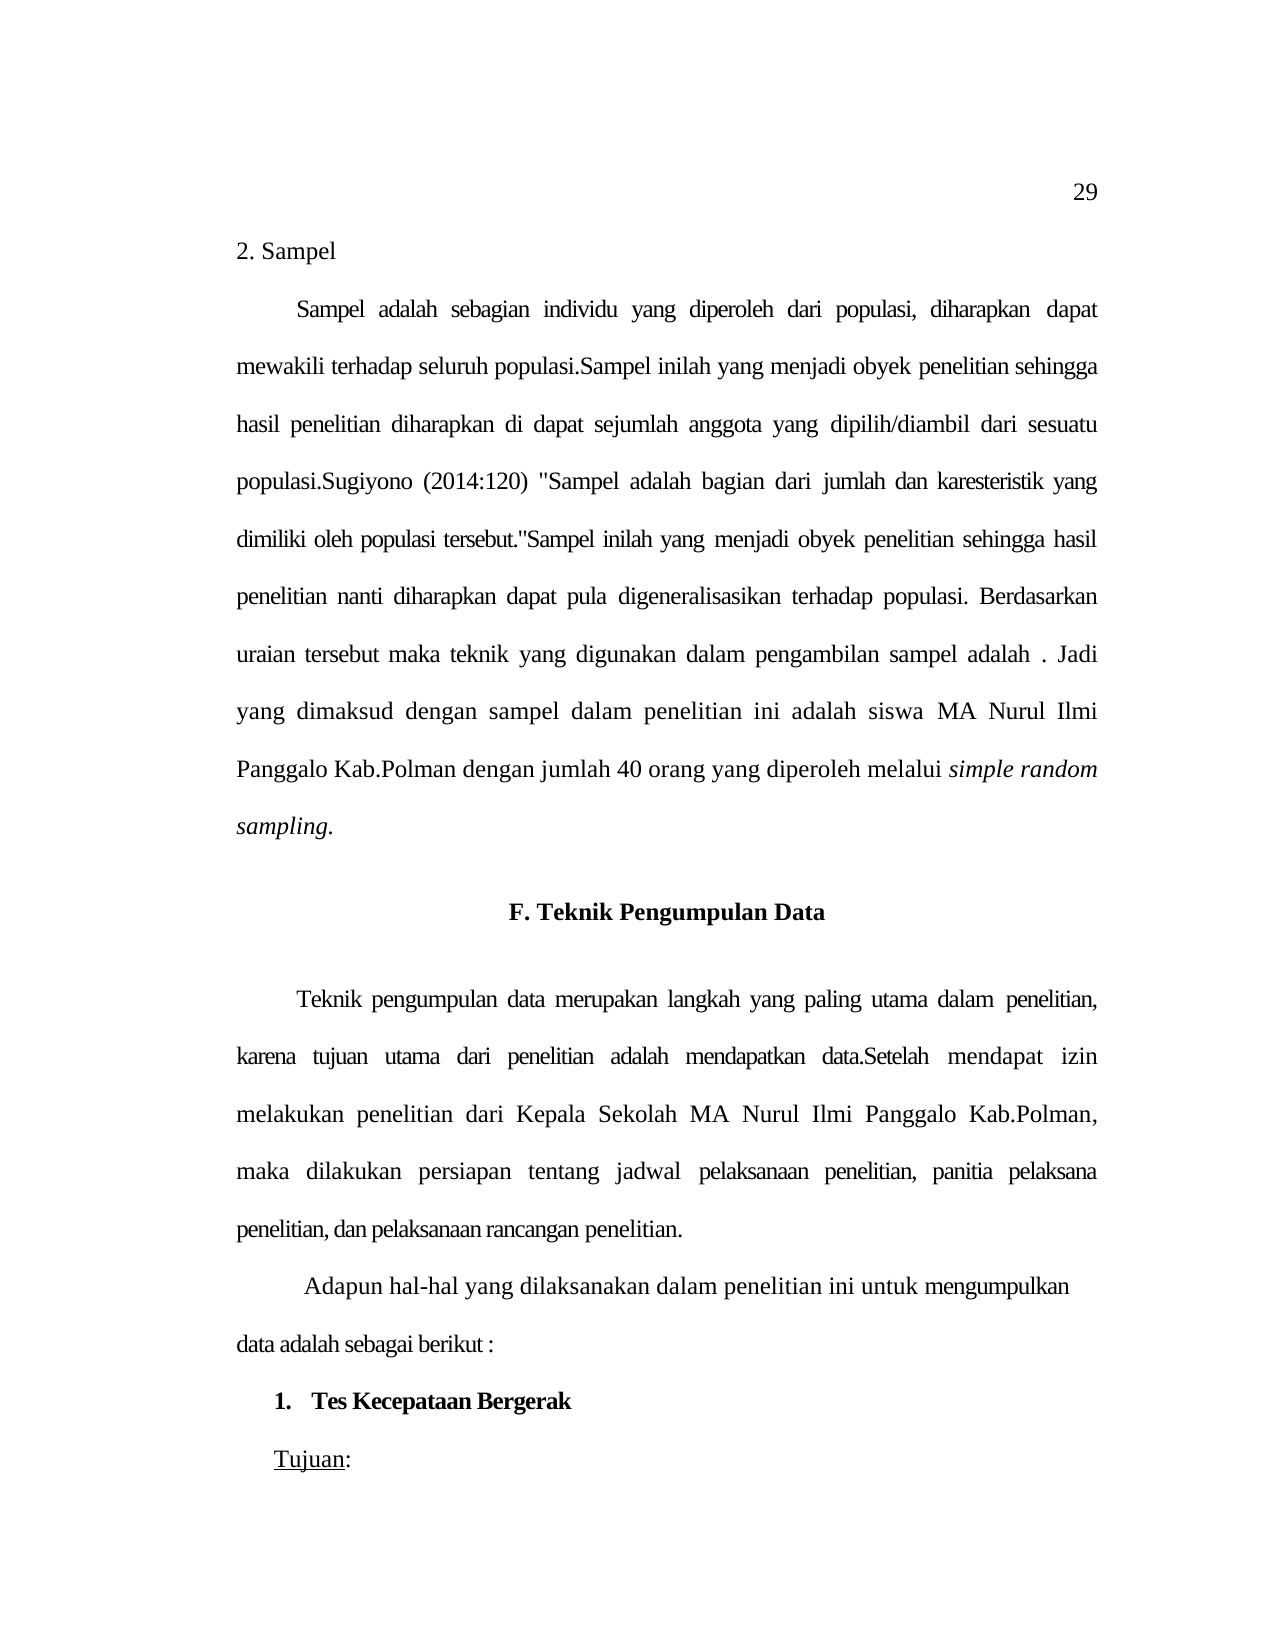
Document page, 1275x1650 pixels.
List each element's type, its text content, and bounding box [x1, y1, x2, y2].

list Tes Kecepataan Bergerak [274, 1386, 1098, 1415]
text Teknik pengumpulan data merupakan langkah yang paling utama dalam penelitian, karena tujuan utama dari penelitian adalah mendapatkan data.Setelah mendapat izin melakukan penelitian dari Kepala Sekolah MA Nurul Ilmi Panggalo Kab.Polman, maka dilakukan persiapan tentang jadwal pelaksanaan penelitian, panitia pelaksana penelitian, dan pelaksanaan rancangan penelitian. [236, 984, 1098, 1242]
list Tujuan: [274, 1444, 1098, 1472]
text F. Teknik Pengumpulan Data [236, 897, 1098, 926]
text Sampel adalah sebagian individu yang diperoleh dari populasi, diharapkan dapat mewakili terhadap seluruh populasi.Sampel inilah yang menjadi obyek penelitian sehingga hasil penelitian diharapkan di dapat sejumlah anggota yang dipilih/diambil dari sesuatu populasi.Sugiyono (2014:120) "Sampel adalah bagian dari jumlah dan karesteristik yang dimiliki oleh populasi tersebut."Sampel inilah yang menjadi obyek penelitian sehingga hasil penelitian nanti diharapkan dapat pula digeneralisasikan terhadap populasi. Berdasarkan uraian tersebut maka teknik yang digunakan dalam pengambilan sampel adalah . Jadi yang dimaksud dengan sampel dalam penelitian ini adalah siswa MA Nurul Ilmi Panggalo Kab.Polman dengan jumlah 40 orang yang diperoleh melalui simple random sampling. [236, 294, 1098, 840]
text 2. Sampel [236, 236, 1098, 265]
text Adapun hal-hal yang dilaksanakan dalam penelitian ini untuk mengumpulkan data adalah sebagai berikut : [236, 1271, 1098, 1357]
